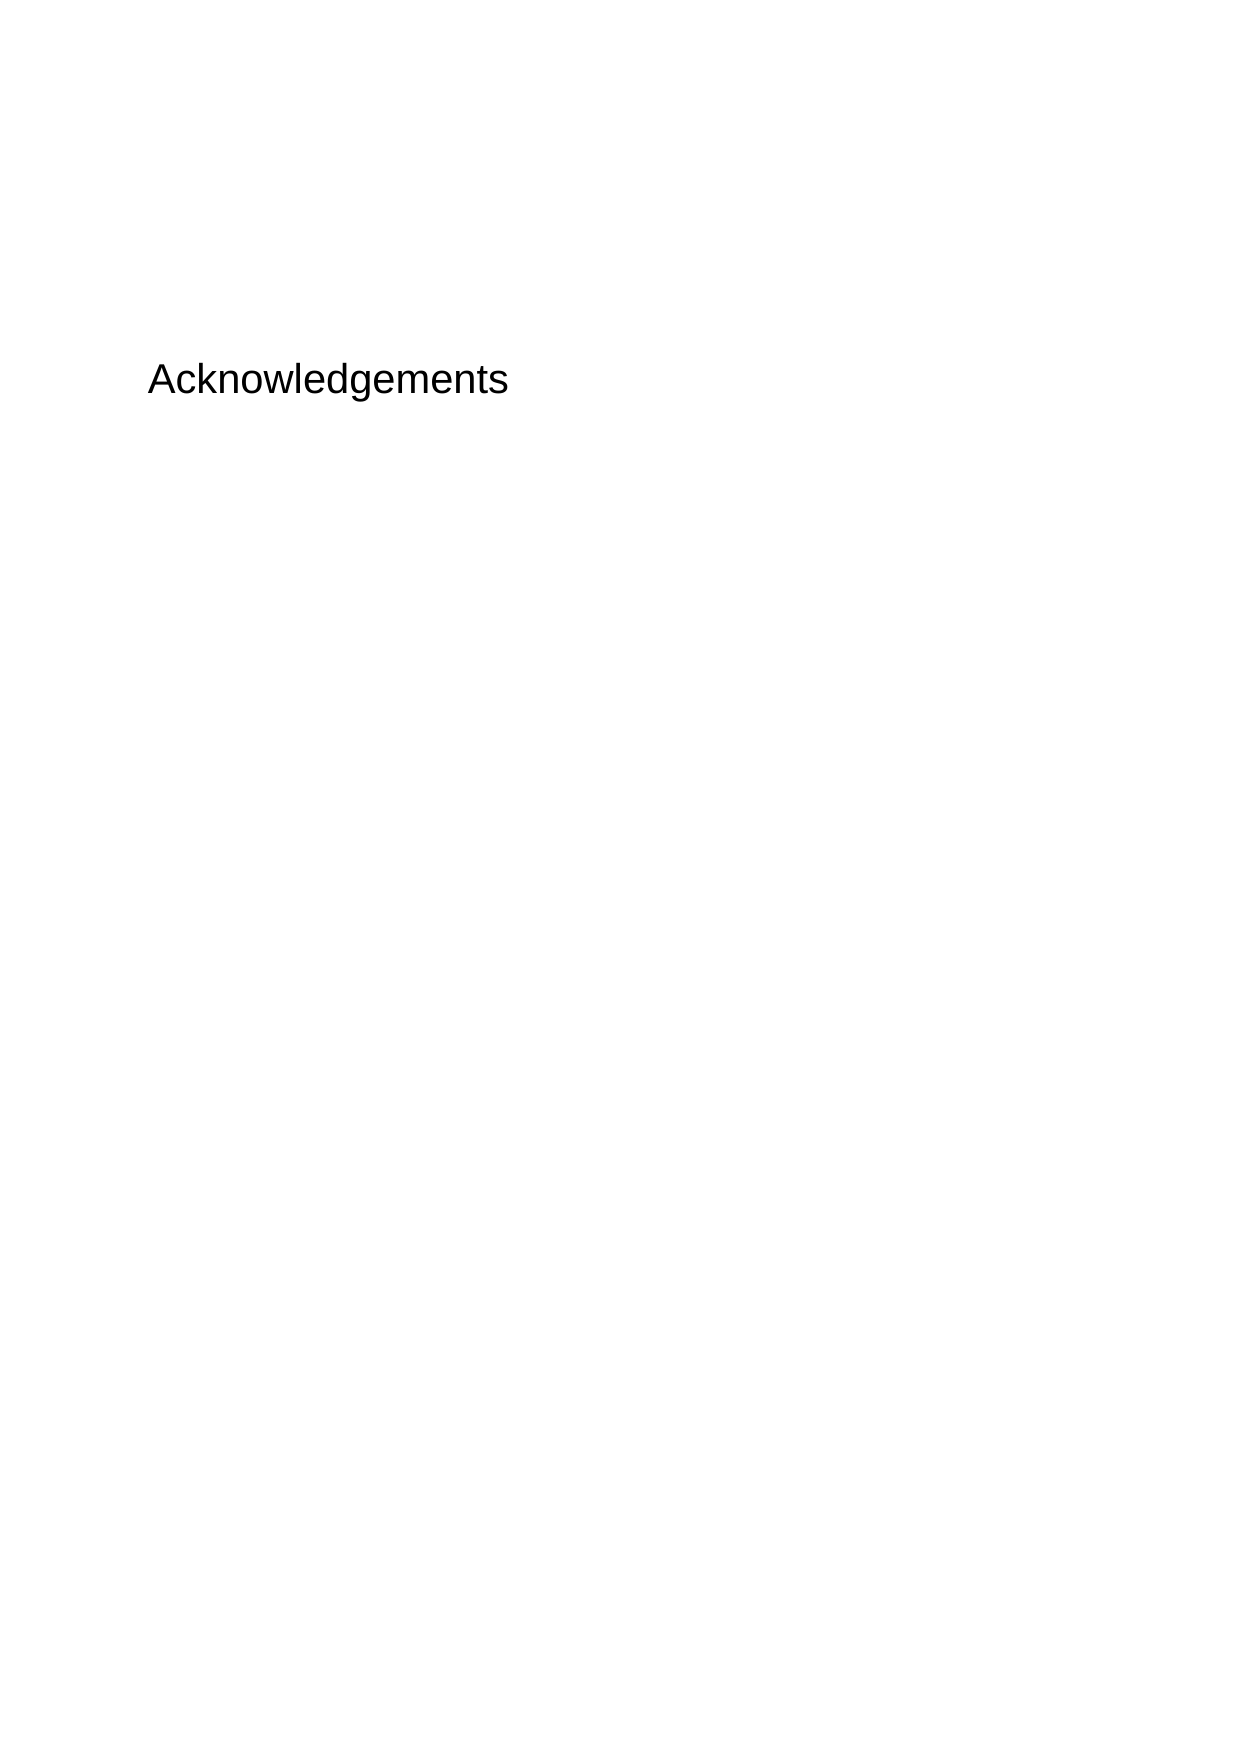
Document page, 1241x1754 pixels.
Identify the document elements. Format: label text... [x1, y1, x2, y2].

subtitle Acknowledgements [148, 355, 856, 403]
